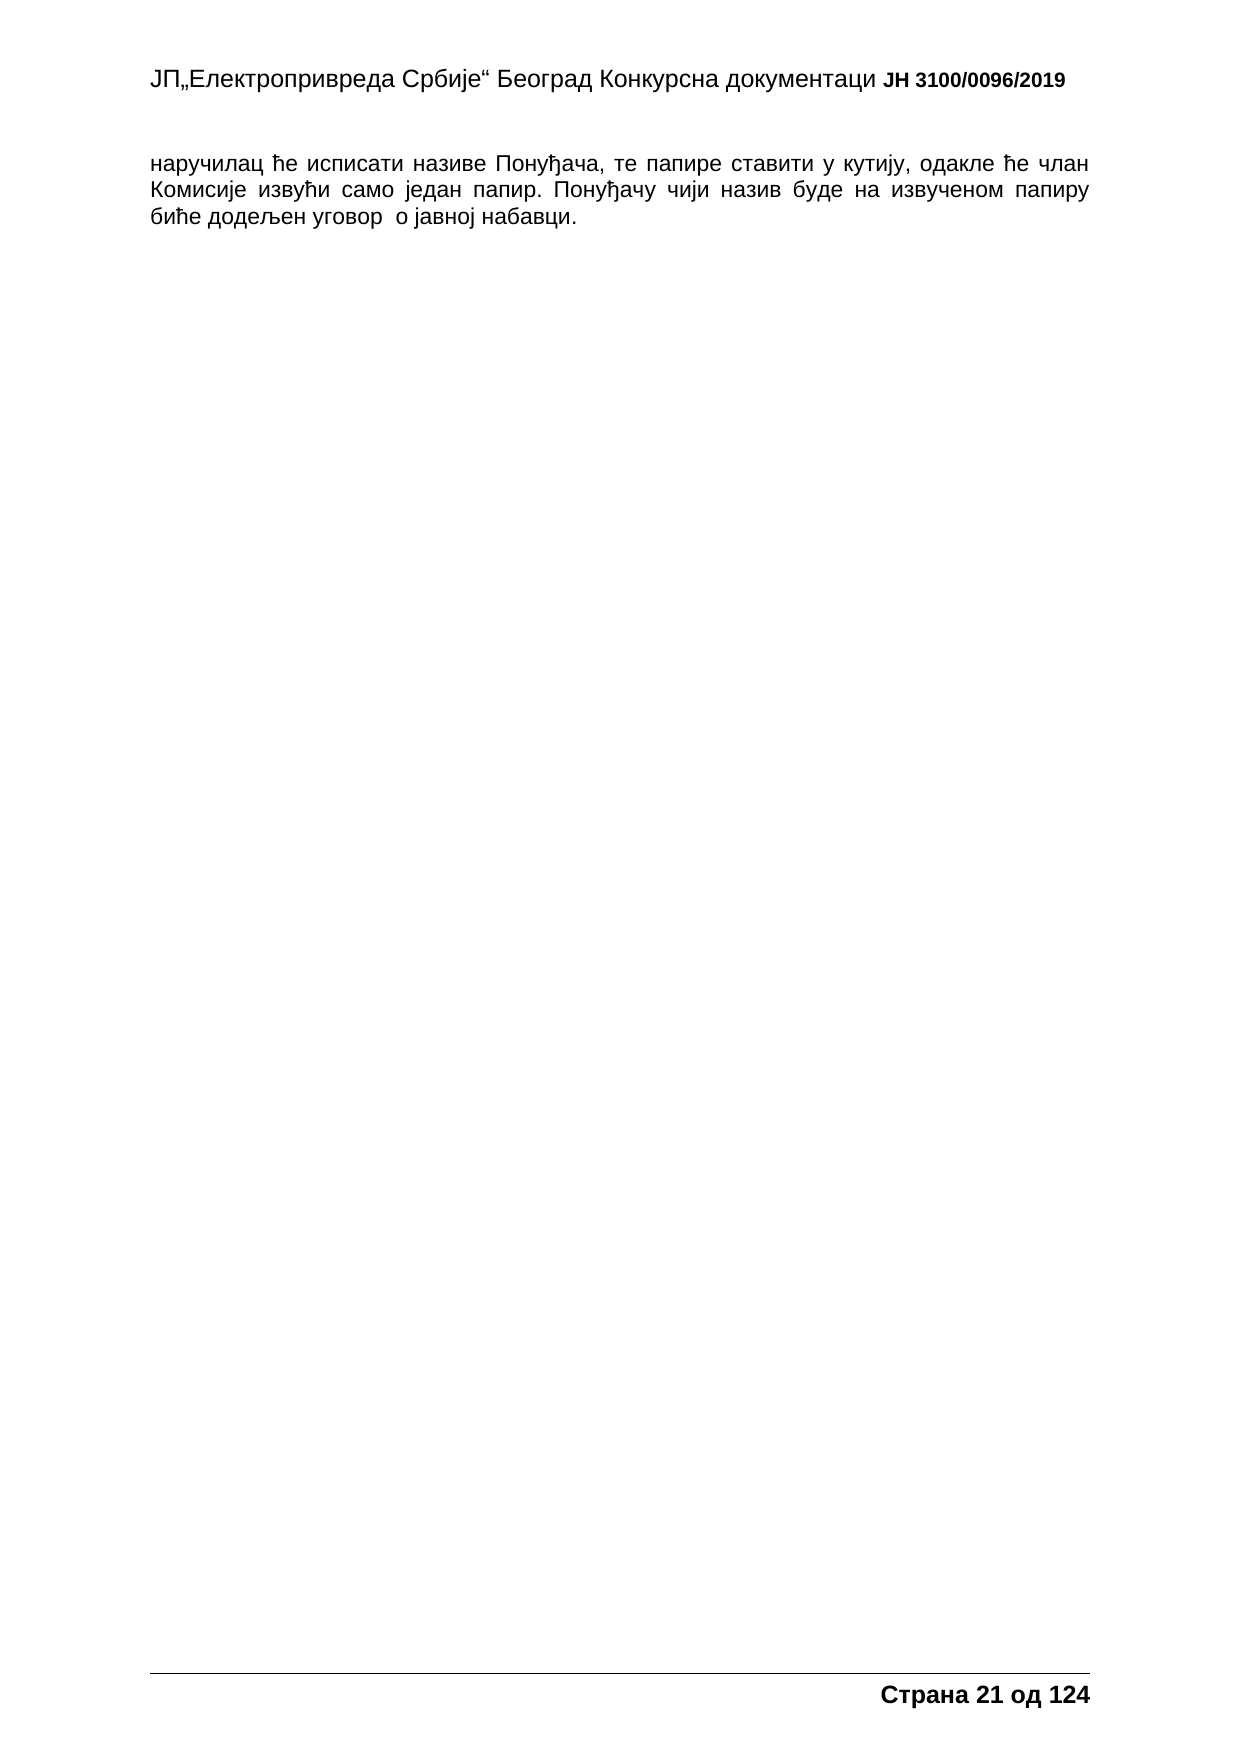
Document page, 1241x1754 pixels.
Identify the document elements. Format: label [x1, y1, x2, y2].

text [150, 150, 1090, 229]
